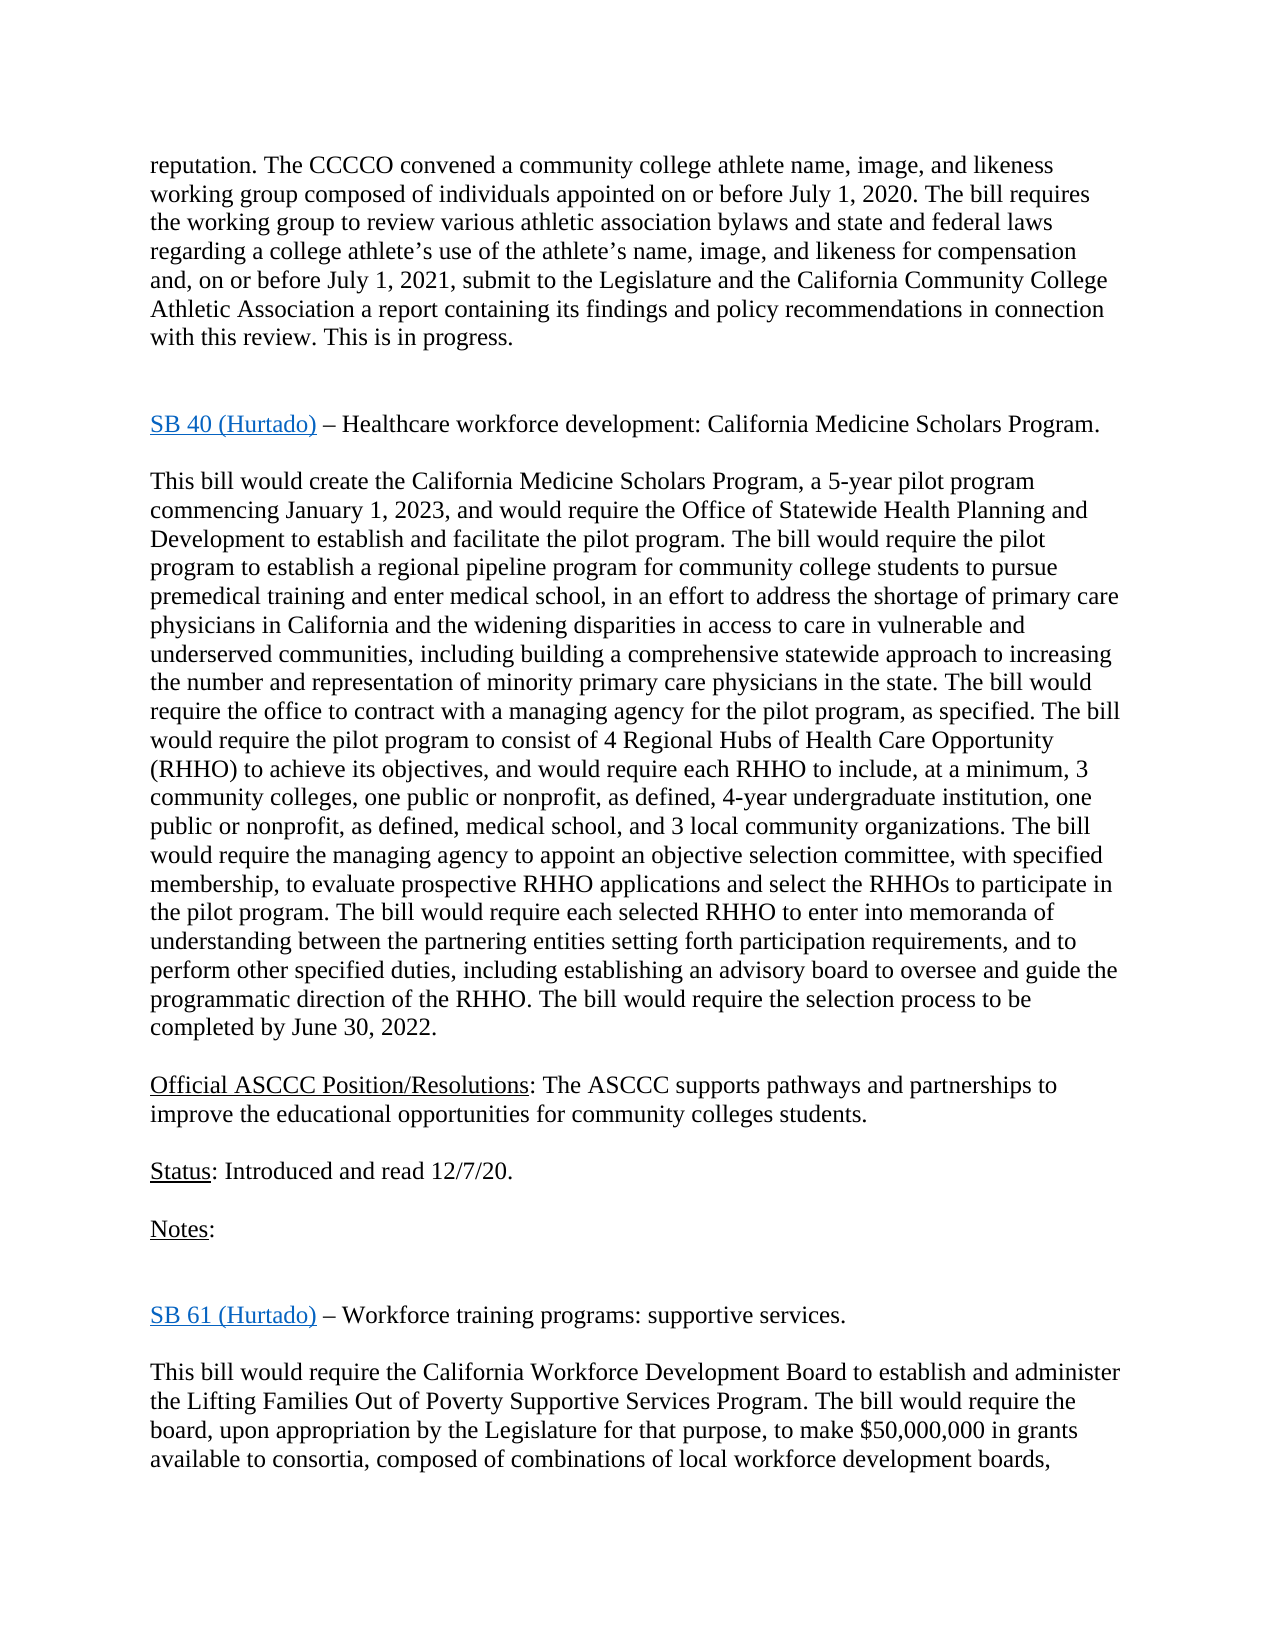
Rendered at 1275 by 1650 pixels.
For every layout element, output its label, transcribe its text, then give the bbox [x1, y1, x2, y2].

text This bill would create the California Medicine Scholars Program, a 5-year pilot program commencing January 1, 2023, and would require the Office of Statewide Health Planning and Development to establish and facilitate the pilot program. The bill would require the pilot program to establish a regional pipeline program for community college students to pursue premedical training and enter medical school, in an effort to address the shortage of primary care physicians in California and the widening disparities in access to care in vulnerable and underserved communities, including building a comprehensive statewide approach to increasing the number and representation of minority primary care physicians in the state. The bill would require the office to contract with a managing agency for the pilot program, as specified. The bill would require the pilot program to consist of 4 Regional Hubs of Health Care Opportunity (RHHO) to achieve its objectives, and would require each RHHO to include, at a minimum, 3 community colleges, one public or nonprofit, as defined, 4-year undergraduate institution, one public or nonprofit, as defined, medical school, and 3 local community organizations. The bill would require the managing agency to appoint an objective selection committee, with specified membership, to evaluate prospective RHHO applications and select the RHHOs to participate in the pilot program. The bill would require each selected RHHO to enter into memoranda of understanding between the partnering entities setting forth participation requirements, and to perform other specified duties, including establishing an advisory board to oversee and guide the programmatic direction of the RHHO. The bill would require the selection process to be completed by June 30, 2022. [150, 466, 1125, 1041]
text Status: Introduced and read 12/7/20. [150, 1156, 1125, 1185]
text SB 61 (Hurtado) – Workforce training programs: supportive services. [150, 1300, 1125, 1329]
text Official ASCCC Position/Resolutions: The ASCCC supports pathways and partnerships to improve the educational opportunities for community colleges students. [150, 1070, 1125, 1127]
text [150, 1357, 1125, 1472]
text Notes: [150, 1214, 1125, 1242]
text SB 40 (Hurtado) – Healthcare workforce development: California Medicine Scholars Program. [150, 409, 1125, 437]
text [150, 150, 1125, 351]
